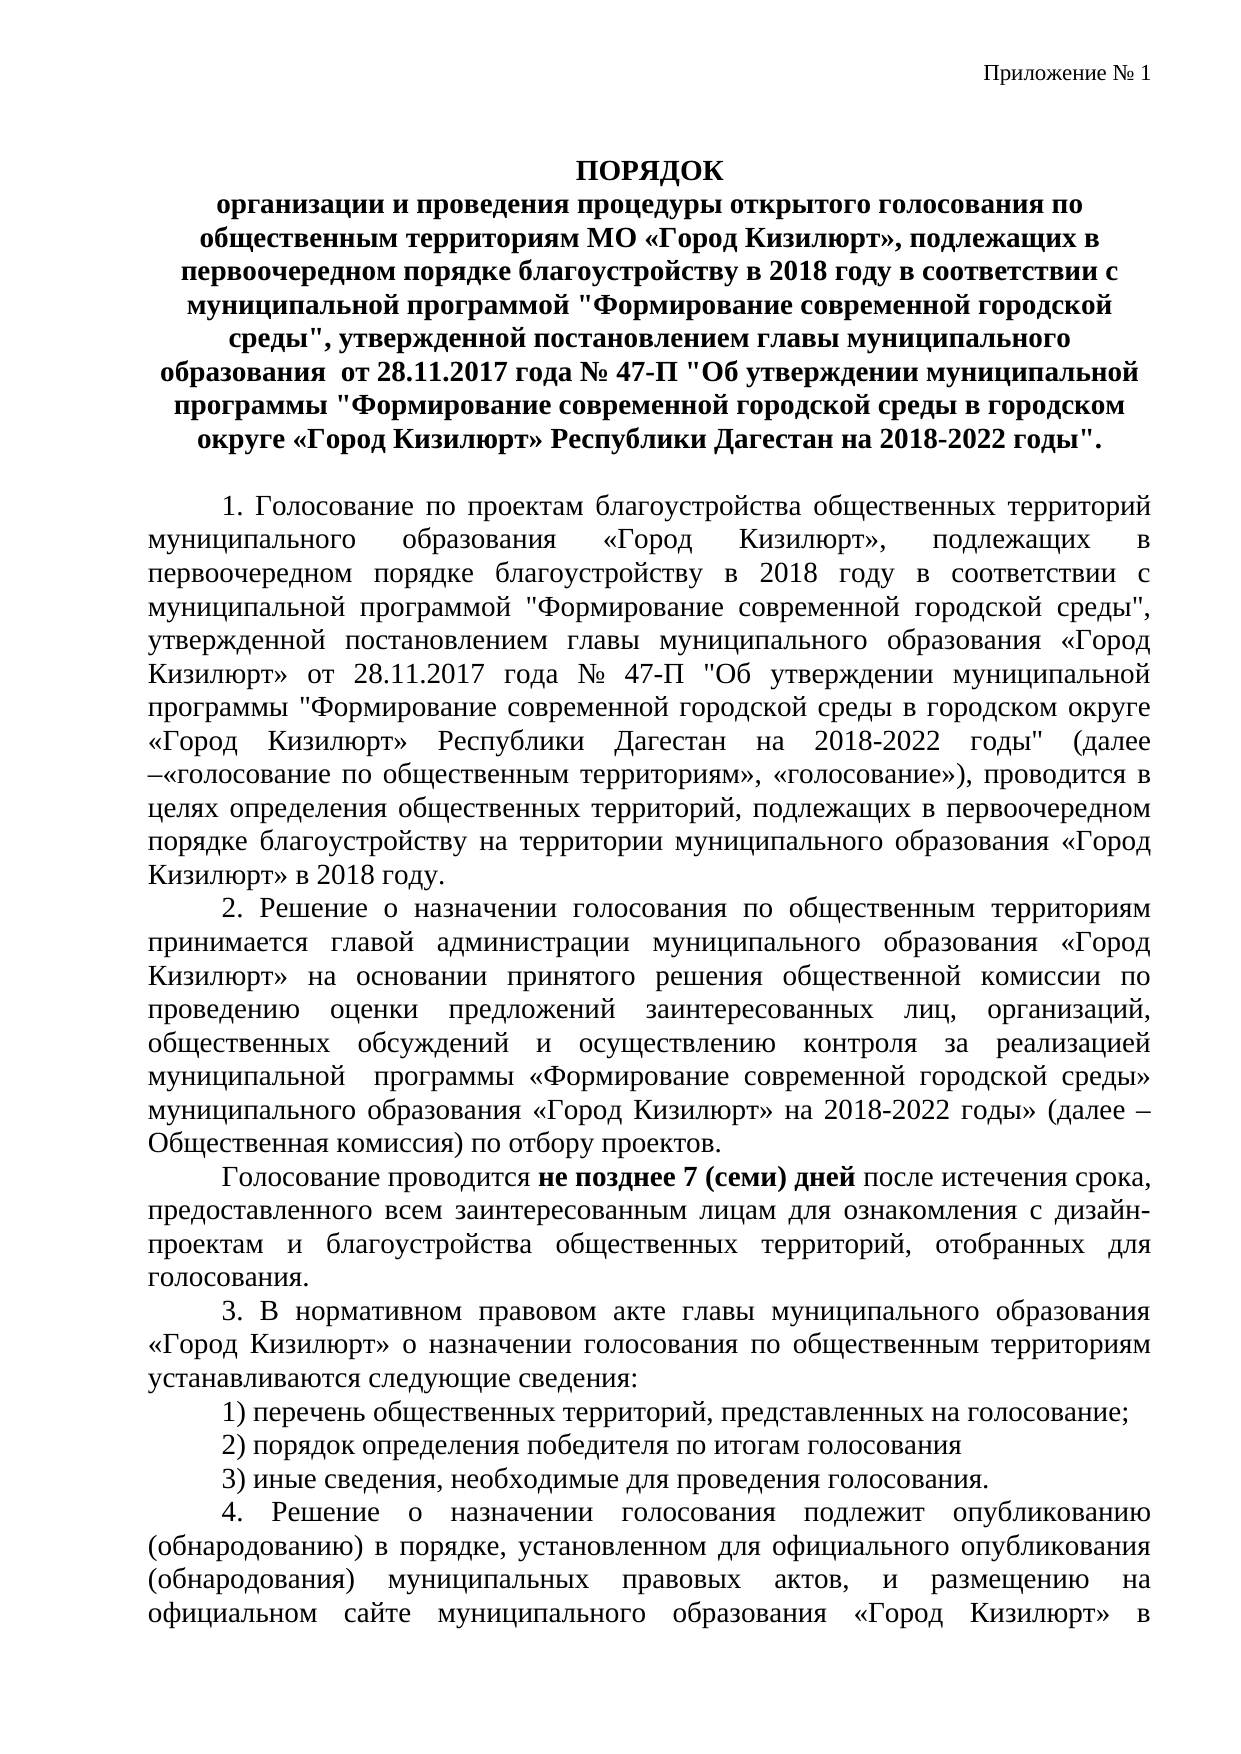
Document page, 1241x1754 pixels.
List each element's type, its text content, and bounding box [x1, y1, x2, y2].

text 1) перечень общественных территорий, представленных на голосование; [148, 1394, 1152, 1427]
text 1. Голосование по проектам благоустройства общественных территорий муниципального образования «Город Кизилюрт», подлежащих в первоочередном порядке благоустройству в 2018 году в соответствии с муниципальной программой "Формирование современной городской среды", утвержденной постановлением главы муниципального образования «Город Кизилюрт» от 28.11.2017 года № 47-П "Об утверждении муниципальной программы "Формирование современной городской среды в городском округе «Город Кизилюрт» Республики Дагестан на 2018-2022 годы" (далее –«голосование по общественным территориям», «голосование»), проводится в целях определения общественных территорий, подлежащих в первоочередном порядке благоустройству на территории муниципального образования «Город Кизилюрт» в 2018 году. [148, 488, 1152, 891]
text 2) порядок определения победителя по итогам голосования [148, 1427, 1152, 1461]
text организации и проведения процедуры открытого голосования по общественным территориям МО «Город Кизилюрт», подлежащих в первоочередном порядке благоустройству в 2018 году в соответствии с муниципальной программой "Формирование современной городской среды", утвержденной постановлением главы муниципального образования от 28.11.2017 года № 47-П "Об утверждении муниципальной программы "Формирование современной городской среды в городском округе «Город Кизилюрт» Республики Дагестан на 2018-2022 годы". [148, 186, 1152, 454]
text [148, 1494, 1152, 1628]
text 2. Решение о назначении голосования по общественным территориям принимается главой администрации муниципального образования «Город Кизилюрт» на основании принятого решения общественной комиссии по проведению оценки предложений заинтересованных лиц, организаций, общественных обсуждений и осуществлению контроля за реализацией муниципальной программы «Формирование современной городской среды» муниципального образования «Город Кизилюрт» на 2018-2022 годы» (далее –Общественная комиссия) по отбору проектов. [148, 891, 1152, 1159]
text Голосование проводится не позднее 7 (семи) дней после истечения срока, предоставленного всем заинтересованным лицам для ознакомления с дизайн-проектам и благоустройства общественных территорий, отобранных для голосования. [148, 1159, 1152, 1293]
text ПОРЯДОК [148, 153, 1152, 186]
text 3. В нормативном правовом акте главы муниципального образования «Город Кизилюрт» о назначении голосования по общественным территориям устанавливаются следующие сведения: [148, 1293, 1152, 1394]
text Приложение № 1 [148, 59, 1152, 86]
text 3) иные сведения, необходимые для проведения голосования. [148, 1461, 1152, 1494]
